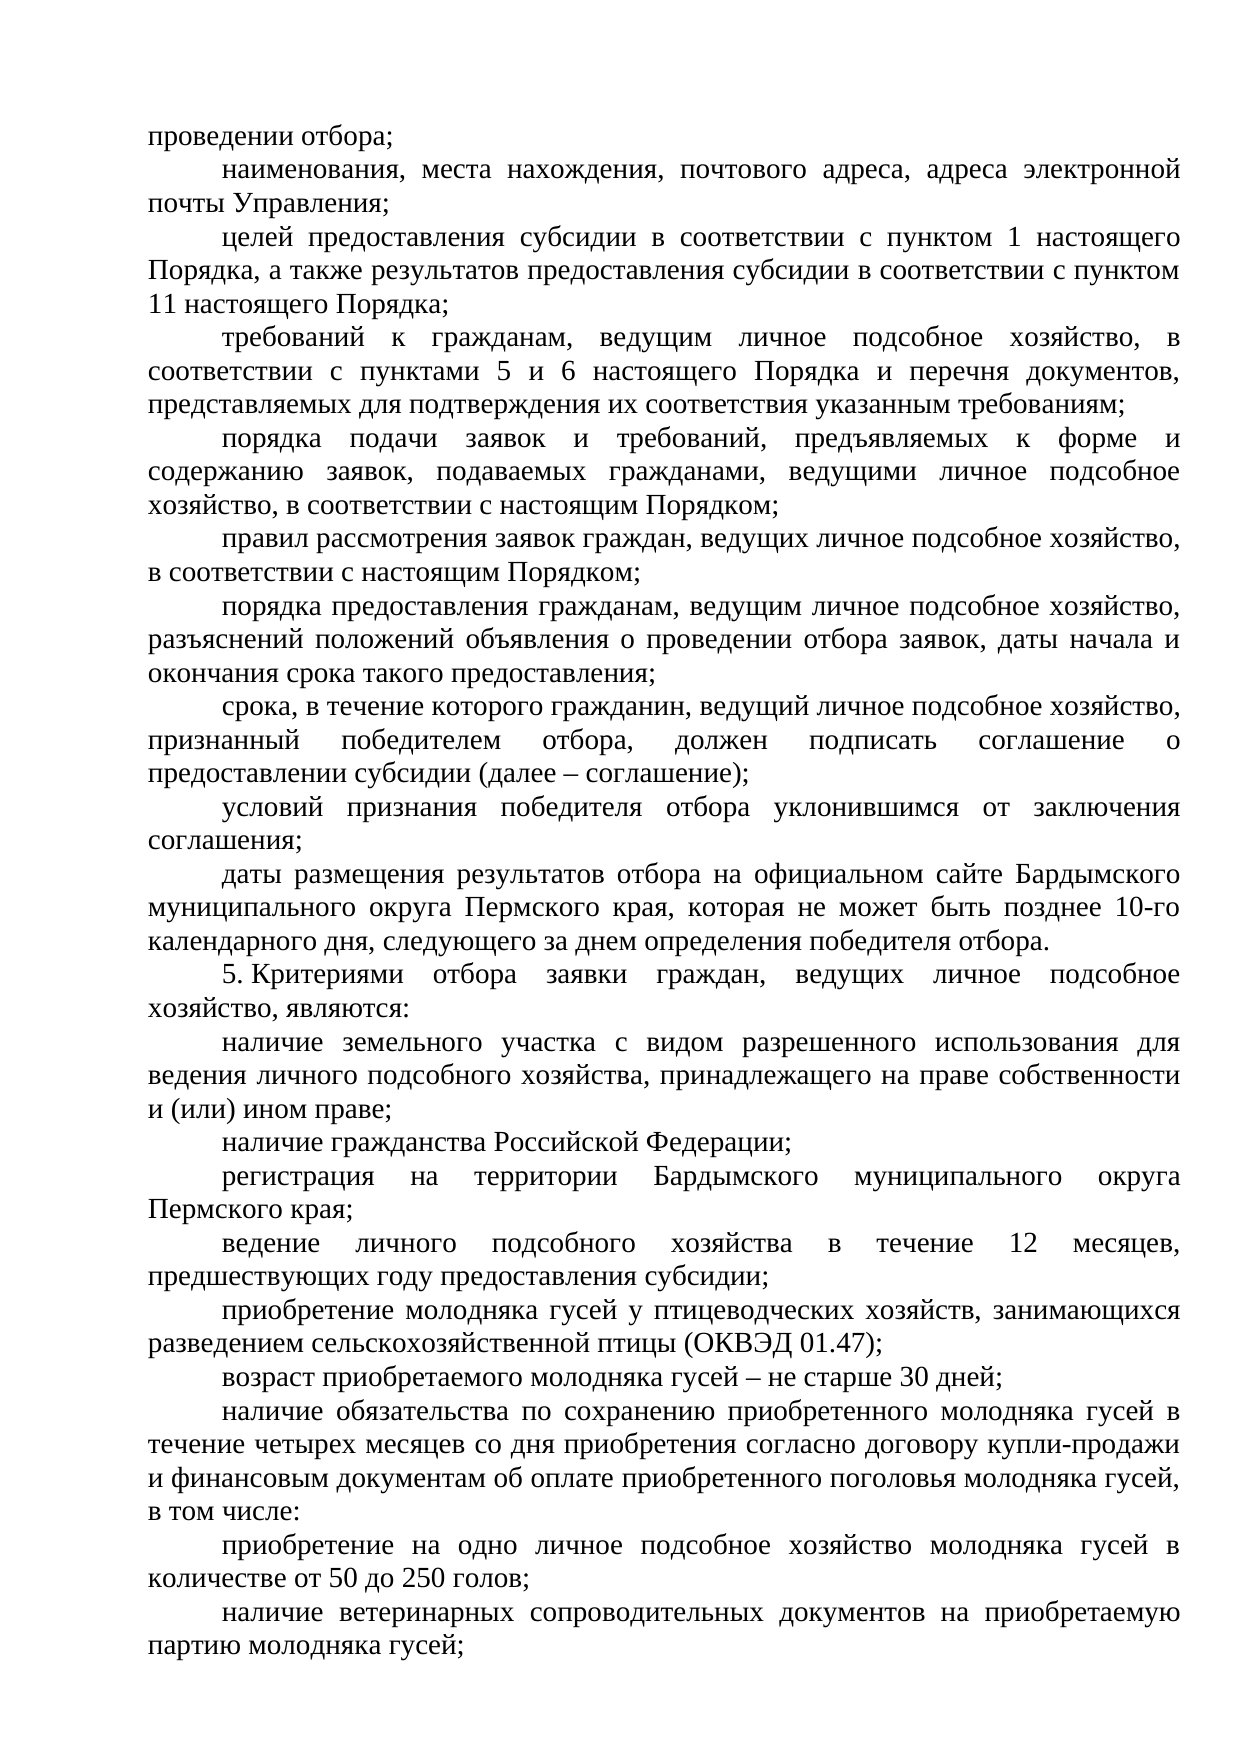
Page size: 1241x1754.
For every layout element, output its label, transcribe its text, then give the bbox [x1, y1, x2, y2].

text наличие обязательства по сохранению приобретенного молодняка гусей в течение четырех месяцев со дня приобретения согласно договору купли-продажи и финансовым документам об оплате приобретенного поголовья молодняка гусей, в том числе: [148, 1393, 1181, 1527]
text приобретение молодняка гусей у птицеводческих хозяйств, занимающихся разведением сельскохозяйственной птицы (ОКВЭД 01.47); [148, 1292, 1181, 1359]
text порядка предоставления гражданам, ведущим личное подсобное хозяйство, разъяснений положений объявления о проведении отбора заявок, даты начала и окончания срока такого предоставления; [148, 588, 1181, 688]
text срока, в течение которого гражданин, ведущий личное подсобное хозяйство, признанный победителем отбора, должен подписать соглашение о предоставлении субсидии (далее – соглашение); [148, 688, 1181, 789]
text целей предоставления субсидии в соответствии с пунктом 1 настоящего Порядка, а также результатов предоставления субсидии в соответствии с пунктом 11 настоящего Порядка; [148, 219, 1181, 319]
text условий признания победителя отбора уклонившимся от заключения соглашения; [148, 789, 1181, 856]
text регистрация на территории Бардымского муниципального округа Пермского края; [148, 1158, 1181, 1225]
text наличие ветеринарных сопроводительных документов на приобретаемую партию молодняка гусей; [148, 1594, 1181, 1661]
text наименования, места нахождения, почтового адреса, адреса электронной почты Управления; [148, 152, 1181, 219]
text правил рассмотрения заявок граждан, ведущих личное подсобное хозяйство, в соответствии с настоящим Порядком; [148, 521, 1181, 588]
text приобретение на одно личное подсобное хозяйство молодняка гусей в количестве от 50 до 250 голов; [148, 1527, 1181, 1594]
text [148, 118, 1181, 152]
text ведение личного подсобного хозяйства в течение 12 месяцев, предшествующих году предоставления субсидии; [148, 1225, 1181, 1292]
text требований к гражданам, ведущим личное подсобное хозяйство, в соответствии с пунктами 5 и 6 настоящего Порядка и перечня документов, представляемых для подтверждения их соответствия указанным требованиям; [148, 319, 1181, 420]
text 5. Критериями отбора заявки граждан, ведущих личное подсобное хозяйство, являются: [148, 957, 1181, 1024]
text порядка подачи заявок и требований, предъявляемых к форме и содержанию заявок, подаваемых гражданами, ведущими личное подсобное хозяйство, в соответствии с настоящим Порядком; [148, 420, 1181, 521]
text возраст приобретаемого молодняка гусей – не старше 30 дней; [148, 1359, 1181, 1393]
text даты размещения результатов отбора на официальном сайте Бардымского муниципального округа Пермского края, которая не может быть позднее 10-го календарного дня, следующего за днем определения победителя отбора. [148, 856, 1181, 957]
text наличие гражданства Российской Федерации; [148, 1124, 1181, 1158]
text наличие земельного участка с видом разрешенного использования для ведения личного подсобного хозяйства, принадлежащего на праве собственности и (или) ином праве; [148, 1024, 1181, 1124]
